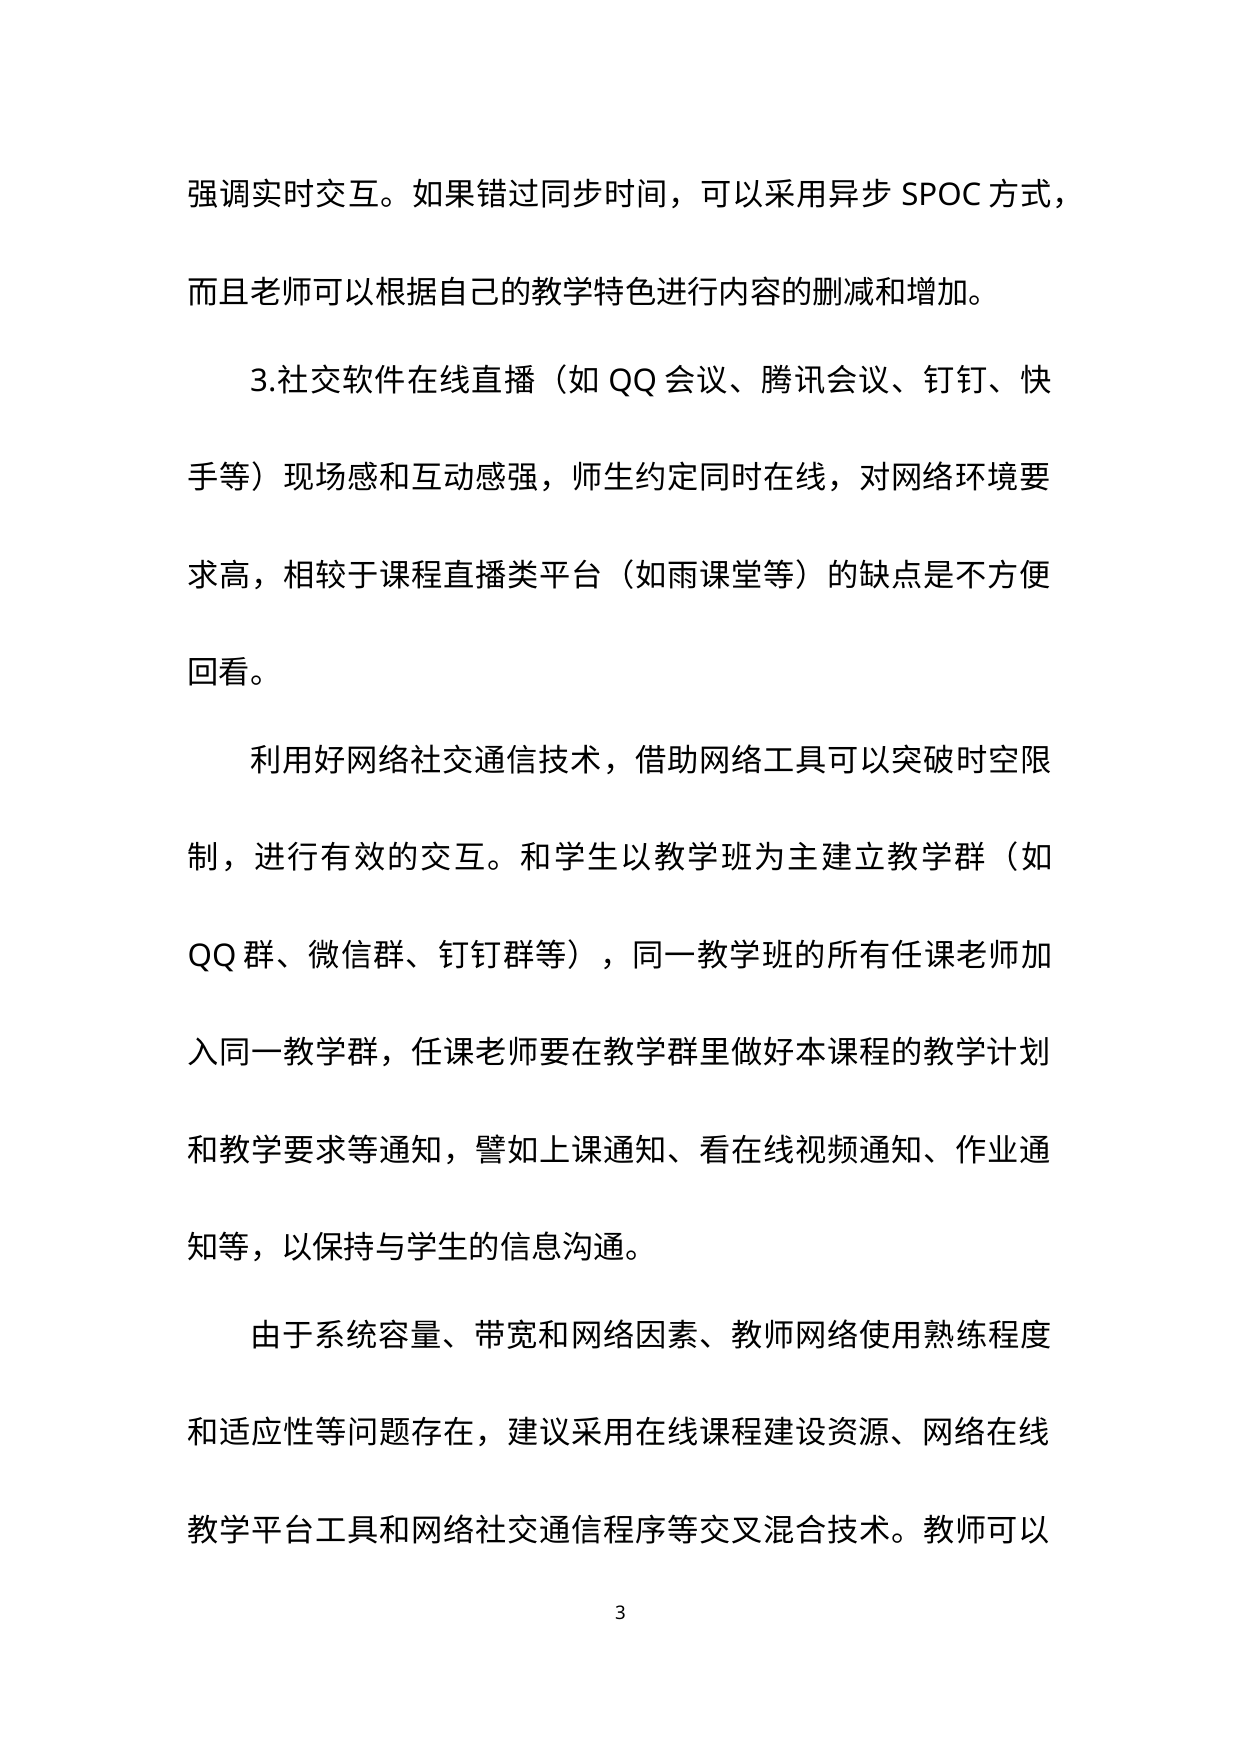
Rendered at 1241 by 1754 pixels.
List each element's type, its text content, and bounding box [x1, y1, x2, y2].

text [187, 160, 1053, 322]
text 利用好网络社交通信技术，借助网络工具可以突破时空限制，进行有效的交互。和学生以教学班为主建立教学群（如QQ群、微信群、钉钉群等），同一教学班的所有任课老师加入同一教学群，任课老师要在教学群里做好本课程的教学计划和教学要求等通知，譬如上课通知、看在线视频通知、作业通知等，以保持与学生的信息沟通。 [187, 725, 1053, 1277]
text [187, 1300, 1053, 1560]
text 3.社交软件在线直播（如QQ会议、腾讯会议、钉钉、快手等）现场感和互动感强，师生约定同时在线，对网络环境要求高，相较于课程直播类平台（如雨课堂等）的缺点是不方便回看。 [187, 345, 1053, 702]
